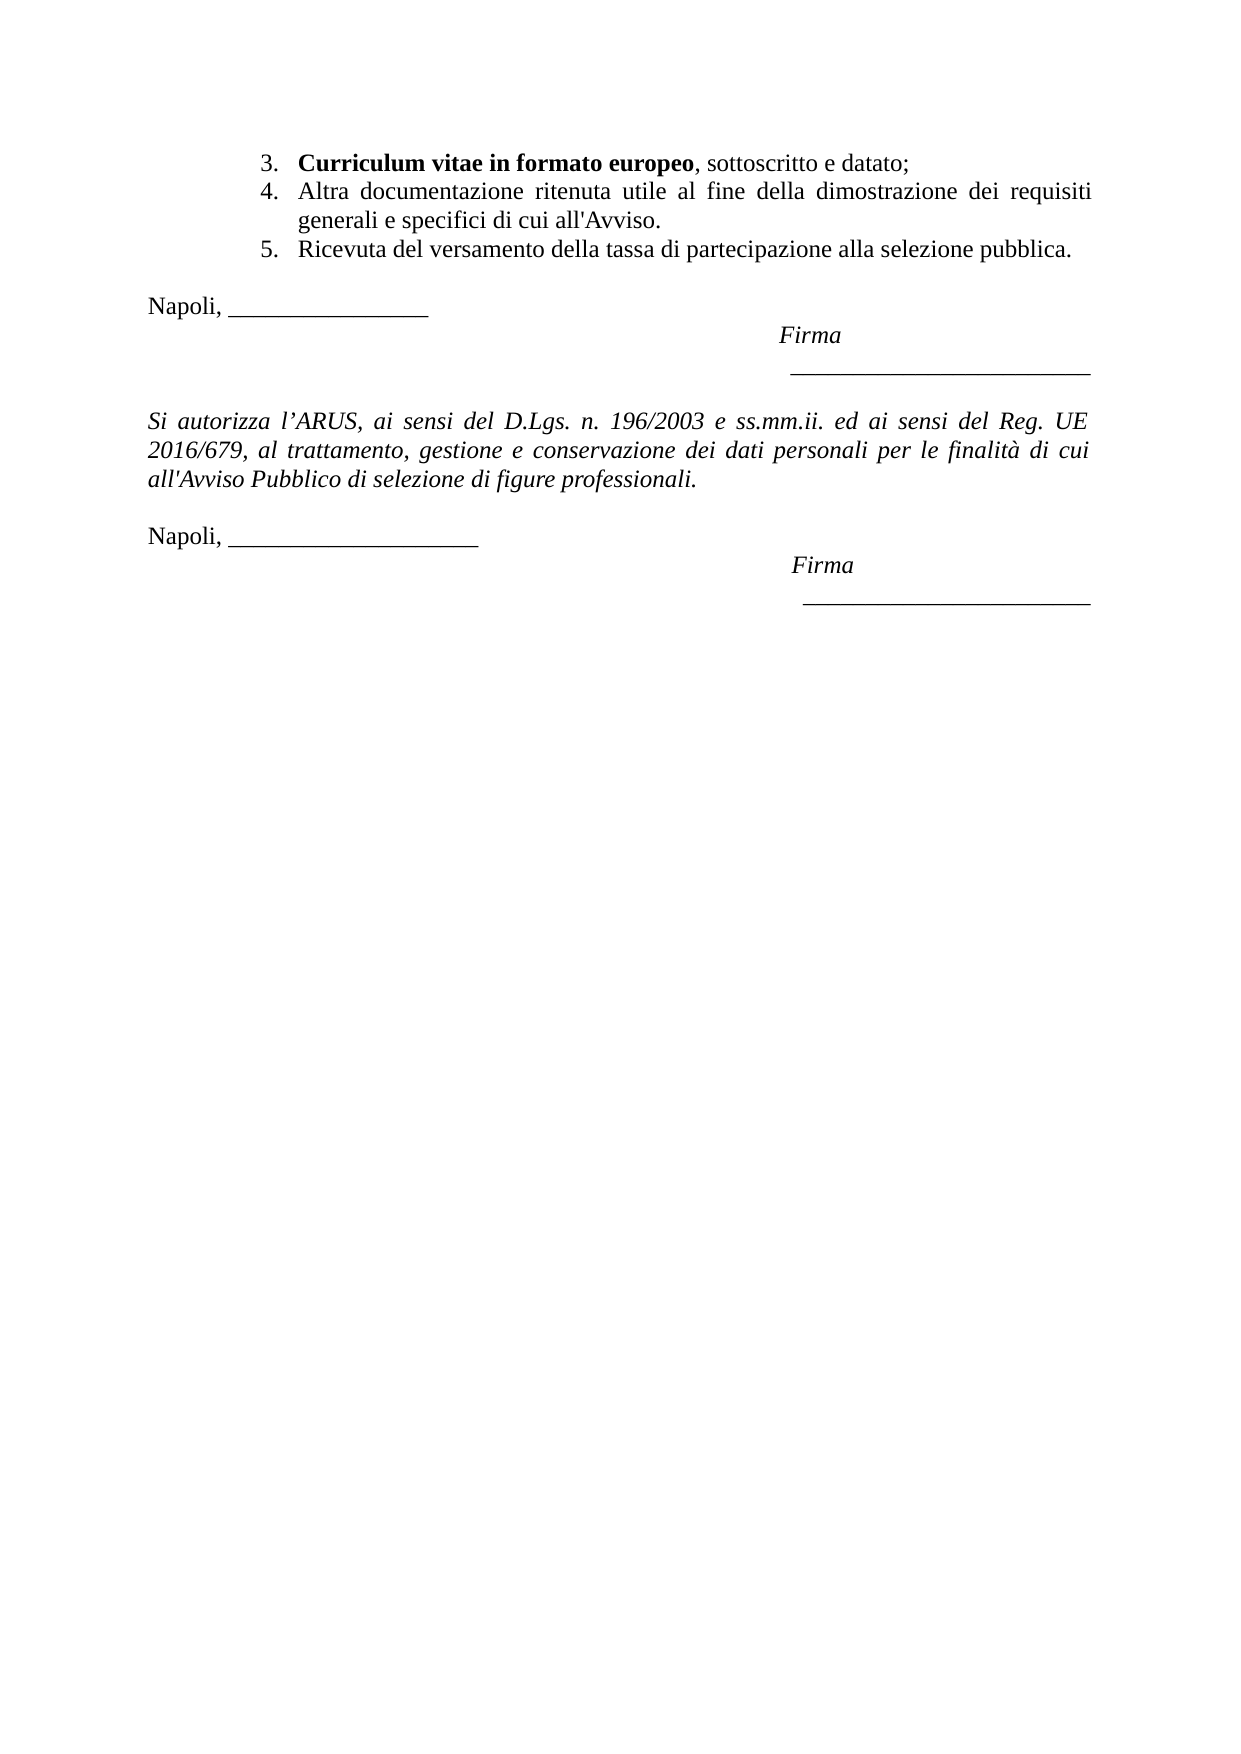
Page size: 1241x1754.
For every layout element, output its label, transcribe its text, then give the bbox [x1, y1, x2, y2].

list Napoli, ____________________ [148, 521, 1093, 550]
list Napoli, ________________ [148, 291, 1093, 320]
list Altra documentazione ritenuta utile al fine della dimostrazione dei requisiti generali e specifici di cui all'Avviso. [260, 176, 1093, 234]
list Curriculum vitae in formato europeo, sottoscritto e datato; [260, 148, 1093, 176]
list Ricevuta del versamento della tassa di partecipazione alla selezione pubblica. [260, 234, 1093, 263]
list Firma [148, 550, 1093, 579]
list Si autorizza l’ARUS, ai sensi del D.Lgs. n. 196/2003 e ss.mm.ii. ed ai sensi del Reg. UE 2016/679, al trattamento, gestione e conservazione dei dati personali per le finalità di cui all'Avviso Pubblico di selezione di figure professionali. [148, 406, 1093, 493]
list _______________________ [148, 579, 1093, 608]
list Firma [148, 320, 1093, 349]
list ________________________ [148, 349, 1093, 378]
